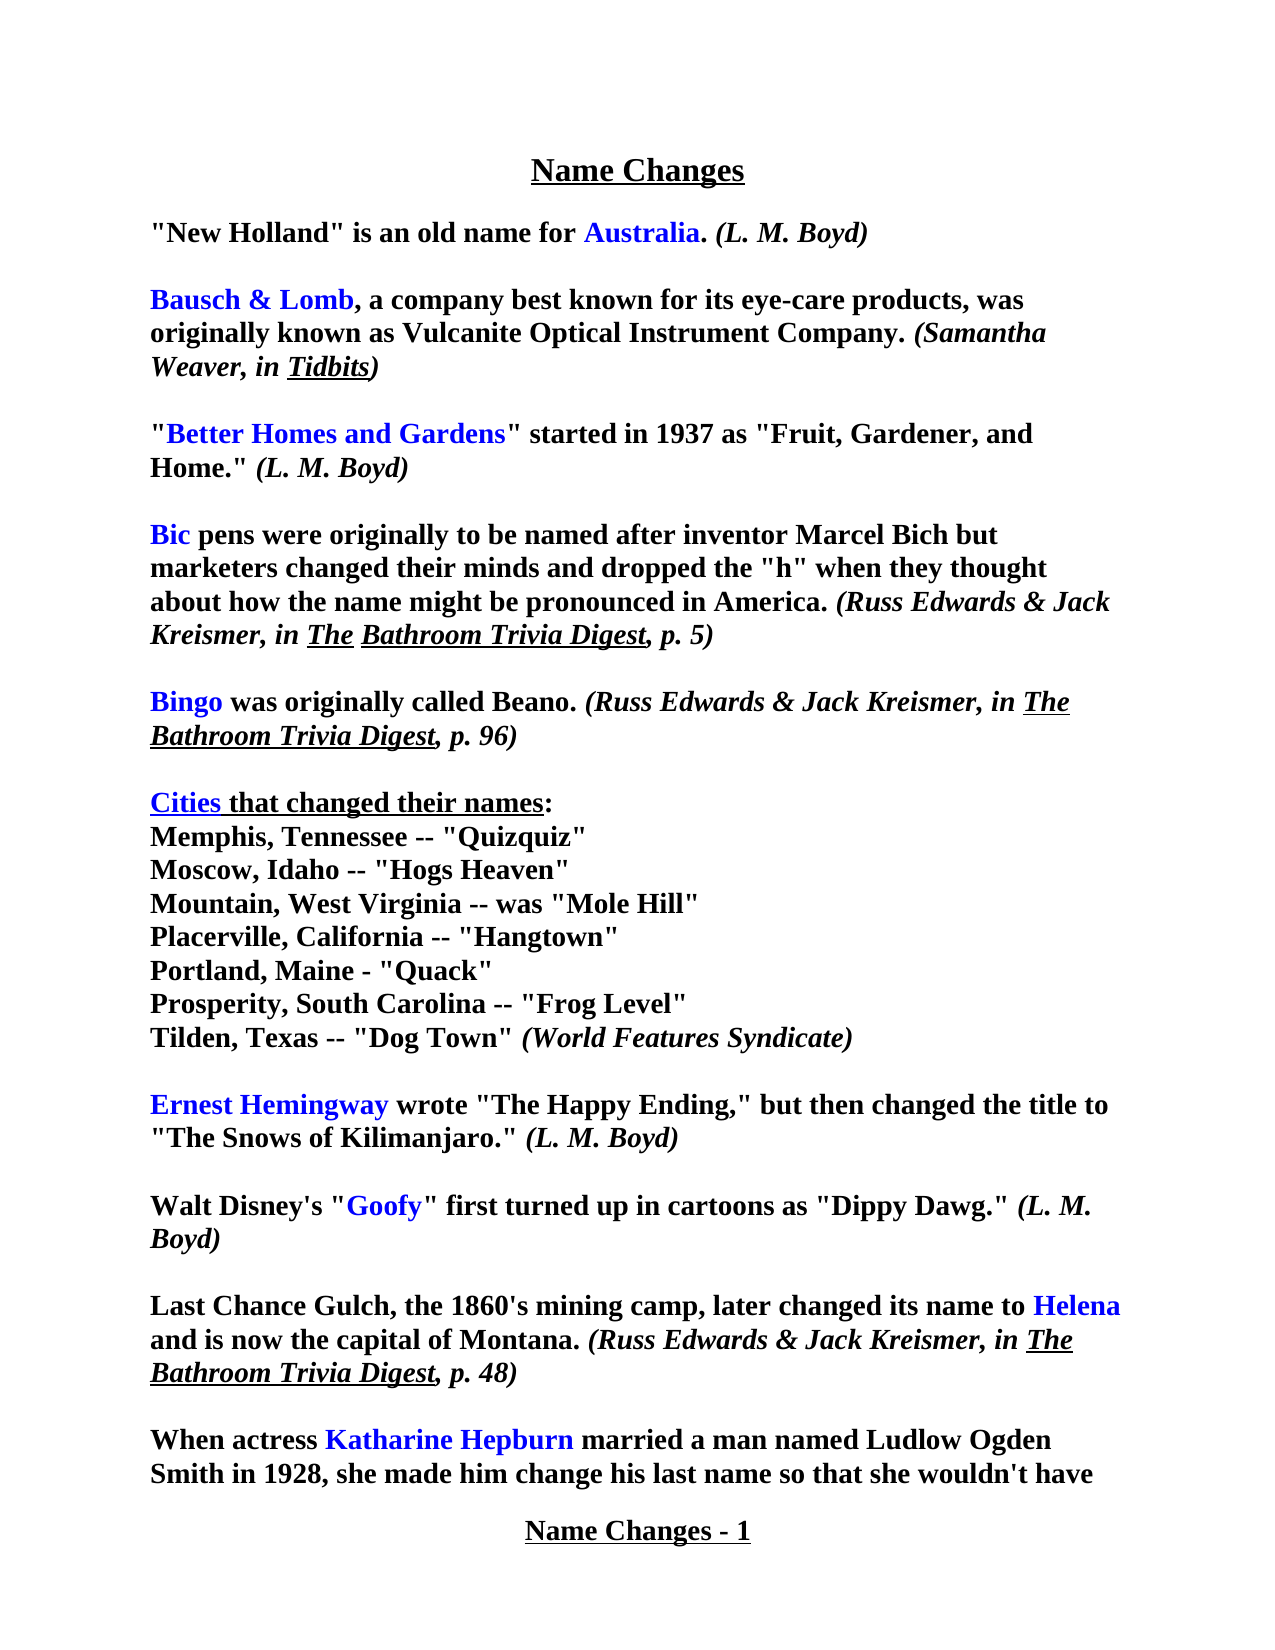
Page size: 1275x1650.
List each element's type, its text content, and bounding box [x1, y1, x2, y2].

text Ernest Hemingway wrote "The Happy Ending," but then changed the title to "The Snows of Kilimanjaro." (L. M. Boyd) [150, 1087, 1125, 1154]
text Memphis, Tennessee -- "Quizquiz" [150, 819, 1125, 852]
text Portland, Maine - "Quack" [150, 953, 1125, 986]
text Last Chance Gulch, the 1860's mining camp, later changed its name to Helena and is now the capital of Montana. (Russ Edwards & Jack Kreismer, in The Bathroom Trivia Digest, p. 48) [150, 1288, 1125, 1389]
text Bingo was originally called Beano. (Russ Edwards & Jack Kreismer, in The Bathroom Trivia Digest, p. 96) [150, 684, 1125, 752]
text Walt Disney's "Goofy" first turned up in cartoons as "Dippy Dawg." (L. M. Boyd) [150, 1188, 1125, 1255]
text Placerville, California -- "Hangtown" [150, 919, 1125, 953]
text Bic pens were originally to be named after inventor Marcel Bich but marketers changed their minds and dropped the "h" when they thought about how the name might be pronounced in America. (Russ Edwards & Jack Kreismer, in The Bathroom Trivia Digest, p. 5) [150, 517, 1125, 651]
text Tilden, Texas -- "Dog Town" (World Features Syndicate) [150, 1020, 1125, 1053]
text Cities that changed their names: [150, 785, 1125, 819]
text Name Changes [150, 150, 1125, 188]
text Prosperity, South Carolina -- "Frog Level" [150, 986, 1125, 1020]
text Moscow, Idaho -- "Hogs Heaven" [150, 852, 1125, 886]
text Bausch & Lomb, a company best known for its eye-care products, was originally known as Vulcanite Optical Instrument Company. (Samantha Weaver, in Tidbits) [150, 282, 1125, 383]
text "New Holland" is an old name for Australia. (L. M. Boyd) [150, 215, 1125, 248]
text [150, 1422, 1125, 1489]
text "Better Homes and Gardens" started in 1937 as "Fruit, Gardener, and Home." (L. M. Boyd) [150, 416, 1125, 483]
text Mountain, West Virginia -- was "Mole Hill" [150, 886, 1125, 919]
